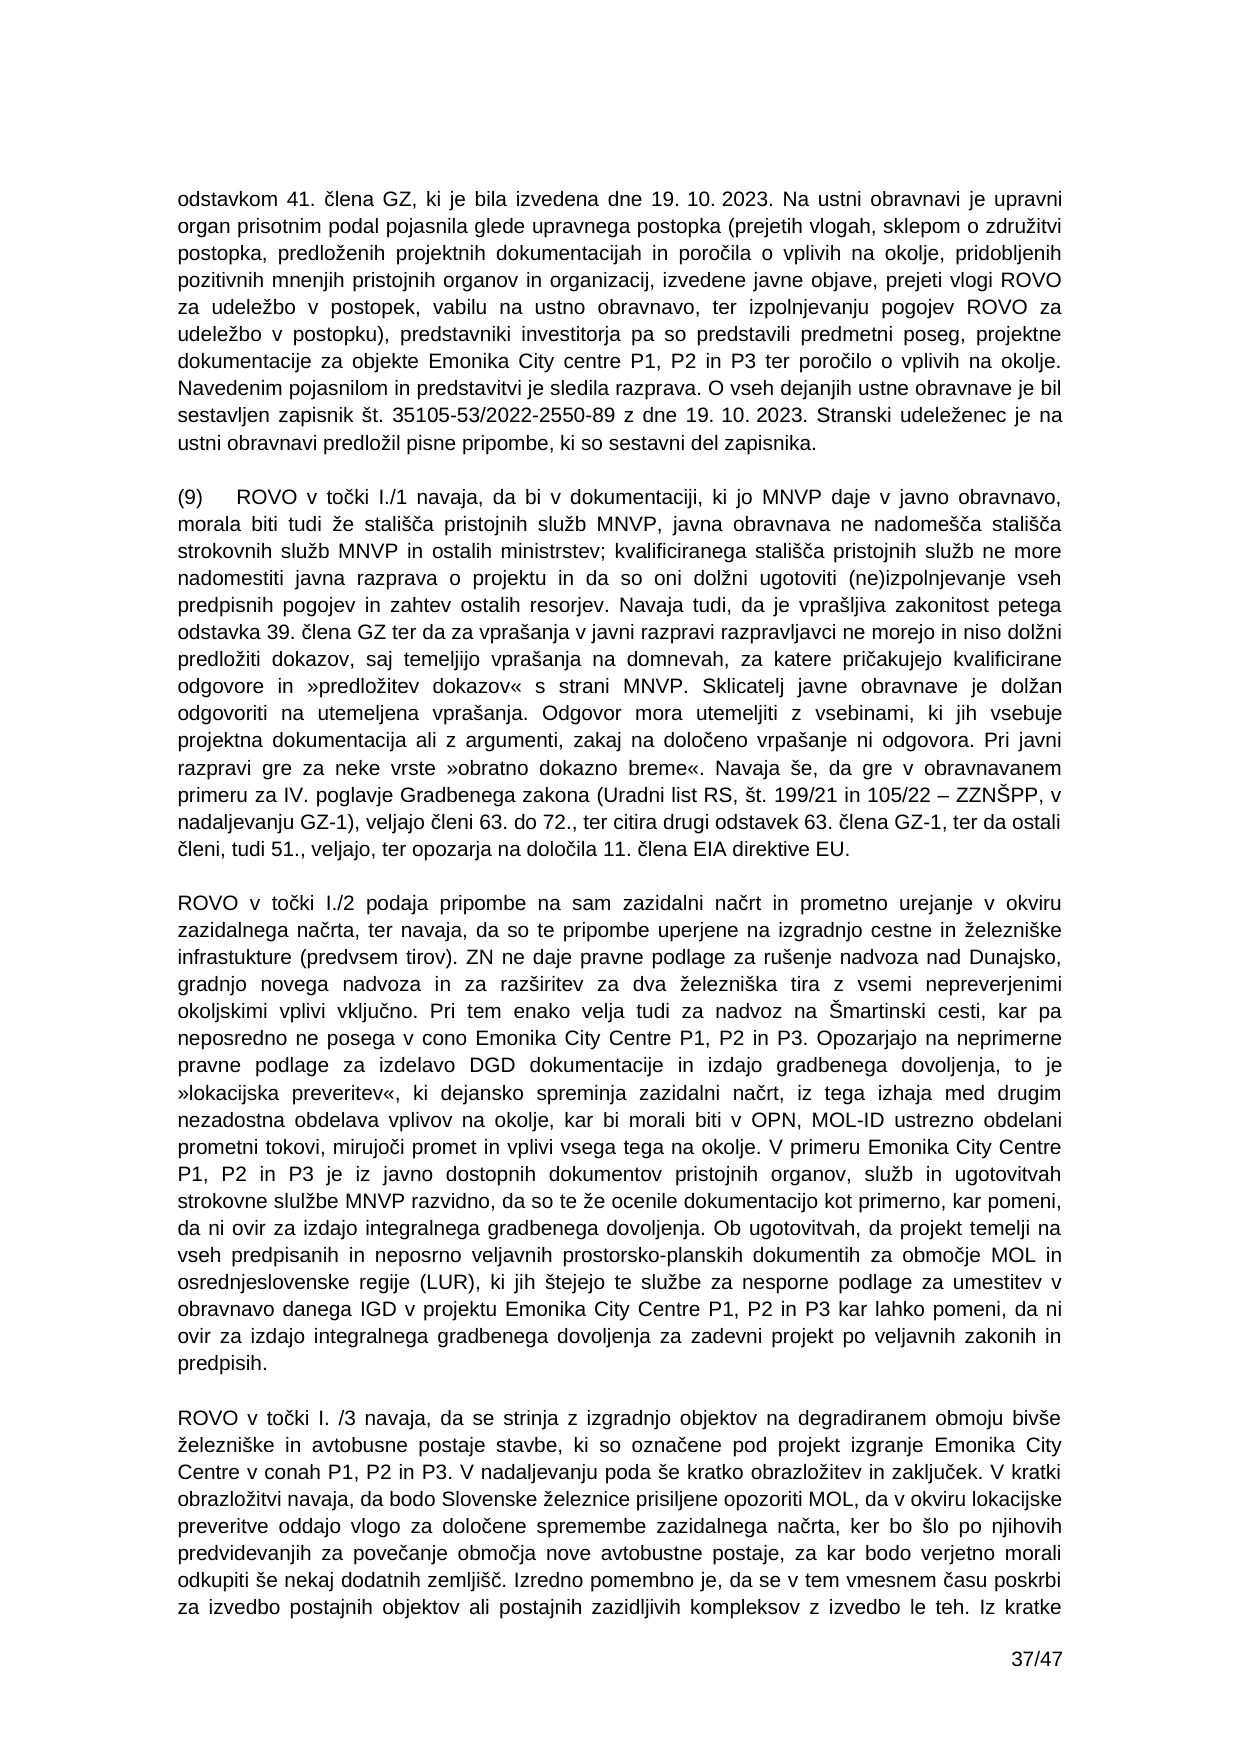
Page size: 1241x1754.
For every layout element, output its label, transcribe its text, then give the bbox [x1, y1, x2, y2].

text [177, 184, 1063, 455]
text ROVO v točki I./1 navaja, da bi v dokumentaciji, ki jo MNVP daje v javno obravnavo, morala biti tudi že stališča pristojnih služb MNVP, javna obravnava ne nadomešča stališča strokovnih služb MNVP in ostalih ministrstev; kvalificiranega stališča pristojnih služb ne more nadomestiti javna razprava o projektu in da so oni dolžni ugotoviti (ne)izpolnjevanje vseh predpisnih pogojev in zahtev ostalih resorjev. Navaja tudi, da je vprašljiva zakonitost petega odstavka 39. člena GZ ter da za vprašanja v javni razpravi razpravljavci ne morejo in niso dolžni predložiti dokazov, saj temeljijo vprašanja na domnevah, za katere pričakujejo kvalificirane odgovore in »predložitev dokazov« s strani MNVP. Sklicatelj javne obravnave je dolžan odgovoriti na utemeljena vprašanja. Odgovor mora utemeljiti z vsebinami, ki jih vsebuje projektna dokumentacija ali z argumenti, zakaj na določeno vrpašanje ni odgovora. Pri javni razpravi gre za neke vrste »obratno dokazno breme«. Navaja še, da gre v obravnavanem primeru za IV. poglavje Gradbenega zakona (Uradni list RS, št. 199/21 in 105/22 – ZZNŠPP, v nadaljevanju GZ-1), veljajo členi 63. do 72., ter citira drugi odstavek 63. člena GZ-1, ter da ostali členi, tudi 51., veljajo, ter opozarja na določila 11. člena EIA direktive EU. [177, 482, 1063, 862]
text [177, 1403, 1063, 1620]
text ROVO v točki I./2 podaja pripombe na sam zazidalni načrt in prometno urejanje v okviru zazidalnega načrta, ter navaja, da so te pripombe uperjene na izgradnjo cestne in železniške infrastukture (predvsem tirov). ZN ne daje pravne podlage za rušenje nadvoza nad Dunajsko, gradnjo novega nadvoza in za razširitev za dva železniška tira z vsemi nepreverjenimi okoljskimi vplivi vključno. Pri tem enako velja tudi za nadvoz na Šmartinski cesti, kar pa neposredno ne posega v cono Emonika City Centre P1, P2 in P3. Opozarjajo na neprimerne pravne podlage za izdelavo DGD dokumentacije in izdajo gradbenega dovoljenja, to je »lokacijska preveritev«, ki dejansko spreminja zazidalni načrt, iz tega izhaja med drugim nezadostna obdelava vplivov na okolje, kar bi morali biti v OPN, MOL-ID ustrezno obdelani prometni tokovi, mirujoči promet in vplivi vsega tega na okolje. V primeru Emonika City Centre P1, P2 in P3 je iz javno dostopnih dokumentov pristojnih organov, služb in ugotovitvah strokovne slulžbe MNVP razvidno, da so te že ocenile dokumentacijo kot primerno, kar pomeni, da ni ovir za izdajo integralnega gradbenega dovoljenja. Ob ugotovitvah, da projekt temelji na vseh predpisanih in neposrno veljavnih prostorsko-planskih dokumentih za območje MOL in osrednjeslovenske regije (LUR), ki jih štejejo te službe za nesporne podlage za umestitev v obravnavo danega IGD v projektu Emonika City Centre P1, P2 in P3 kar lahko pomeni, da ni ovir za izdajo integralnega gradbenega dovoljenja za zadevni projekt po veljavnih zakonih in predpisih. [177, 889, 1063, 1376]
